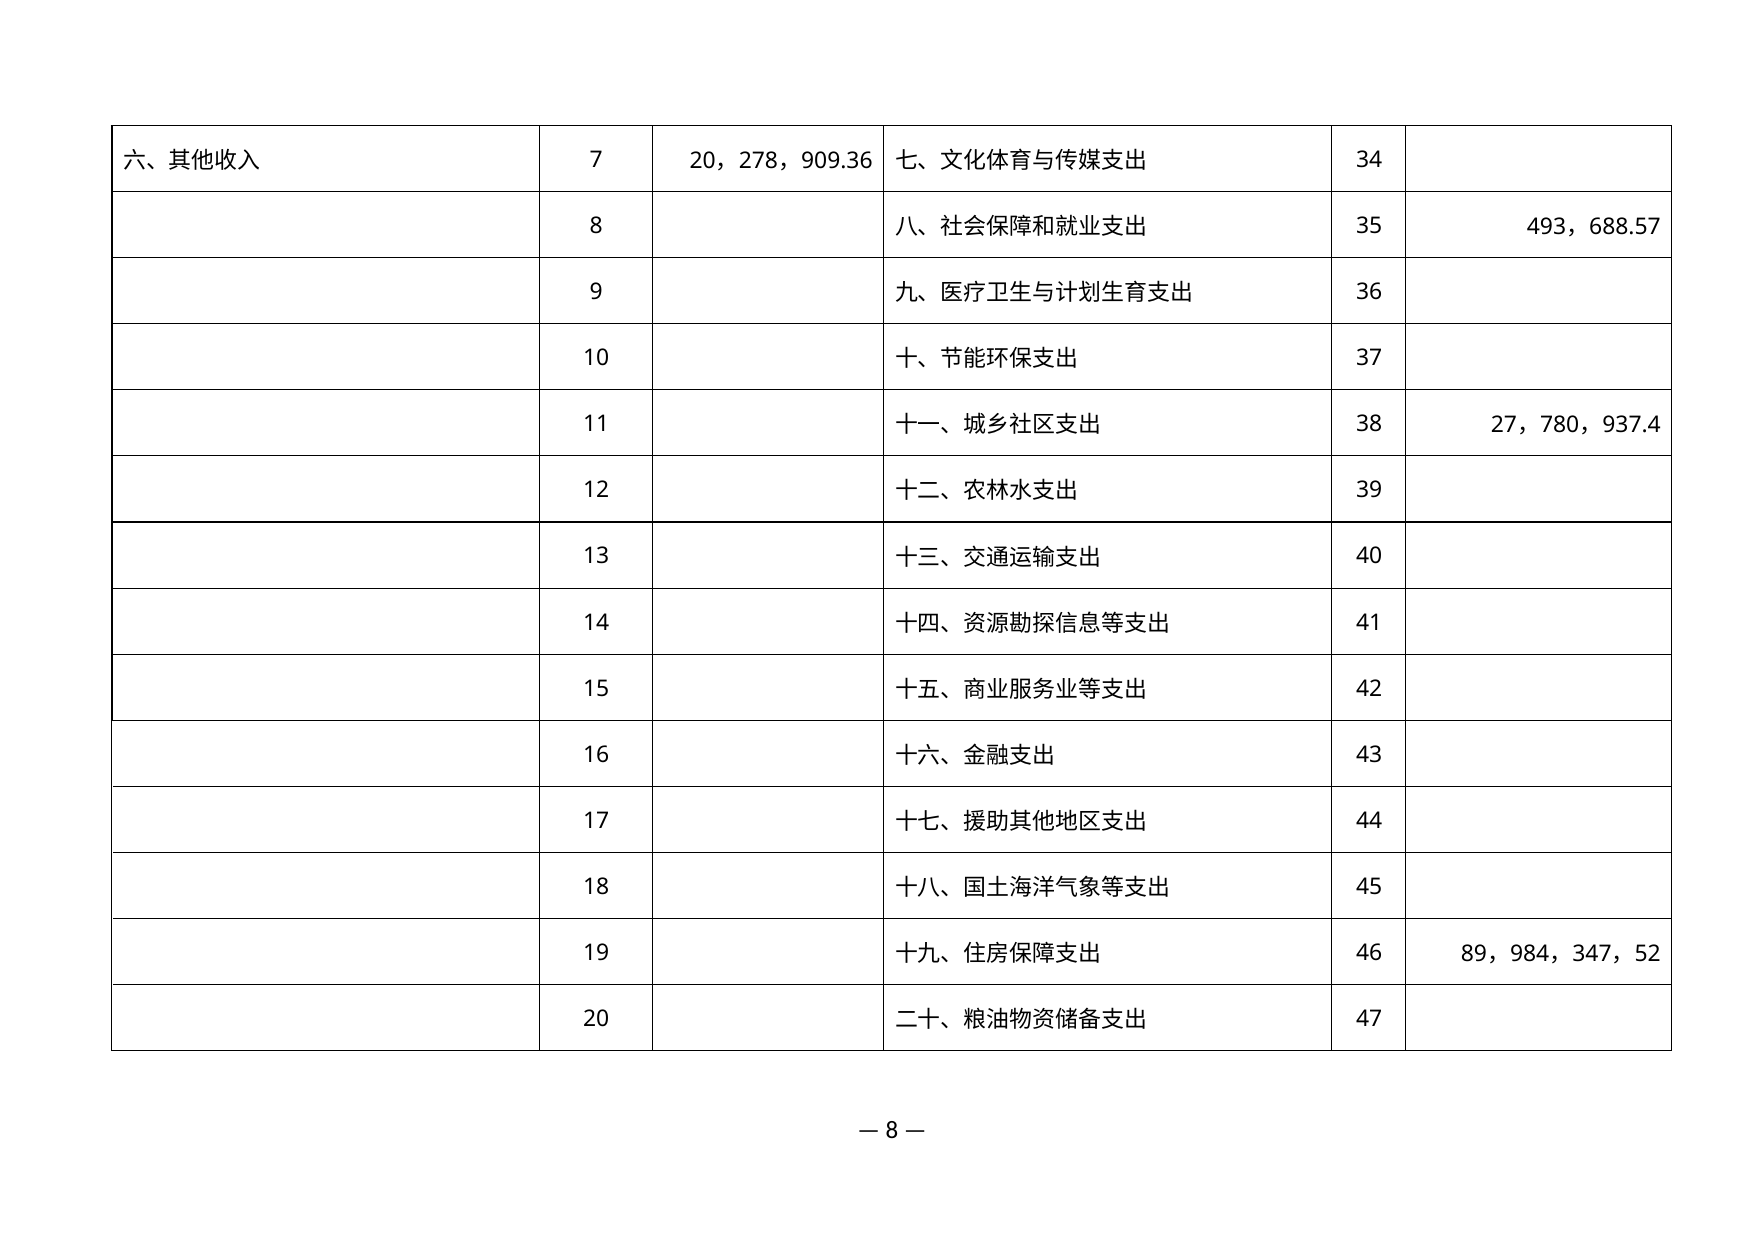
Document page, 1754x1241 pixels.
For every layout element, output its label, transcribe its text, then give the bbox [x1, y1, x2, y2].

table_cell [113, 258, 539, 323]
table_cell [113, 324, 539, 389]
table_cell [1406, 721, 1671, 786]
table_cell 15 [540, 655, 652, 719]
table_cell 12 [540, 456, 652, 521]
table_cell [1406, 655, 1671, 719]
table_cell [653, 985, 883, 1050]
table_cell 35 [1332, 192, 1405, 257]
table_cell 37 [1332, 324, 1405, 389]
table_cell 44 [1332, 787, 1405, 852]
table_cell 40 [1332, 523, 1405, 587]
table_cell [653, 258, 883, 323]
table_cell 45 [1332, 853, 1405, 918]
table_cell 10 [540, 324, 652, 389]
table_cell 十六、金融支出 [884, 721, 1331, 786]
table_cell 14 [540, 589, 652, 653]
table_cell [112, 984, 539, 1050]
table_cell [653, 324, 883, 389]
table_cell 17 [540, 787, 652, 852]
table_cell [1406, 985, 1671, 1050]
table_cell 8 [540, 192, 652, 257]
table_cell [653, 919, 883, 984]
table_cell 7 [540, 126, 652, 191]
table_cell [1406, 787, 1671, 852]
table_cell 39 [1332, 456, 1405, 521]
table_cell [112, 721, 539, 786]
table_cell [112, 852, 539, 918]
table_cell [113, 523, 539, 587]
table_cell 十三、交通运输支出 [884, 523, 1331, 587]
table_cell [653, 655, 883, 719]
table_cell 27，780，937.4 [1406, 390, 1671, 455]
table_cell 九、医疗卫生与计划生育支出 [884, 258, 1331, 323]
table_cell [113, 655, 539, 719]
table_cell [1406, 456, 1671, 521]
table_cell [653, 853, 883, 918]
table_cell [653, 787, 883, 852]
table_cell 十九、住房保障支出 [884, 919, 1331, 984]
table_cell [1406, 258, 1671, 323]
table_cell 13 [540, 523, 652, 587]
table_cell [1406, 324, 1671, 389]
table_cell 八、社会保障和就业支出 [884, 192, 1331, 257]
table_cell [653, 390, 883, 455]
table_cell 9 [540, 258, 652, 323]
table_cell 七、文化体育与传媒支出 [884, 126, 1331, 191]
table_cell 43 [1332, 721, 1405, 786]
table_cell 19 [540, 919, 652, 984]
table_cell 20 [540, 985, 652, 1050]
table_cell [113, 456, 539, 521]
table_cell [653, 523, 883, 587]
table_cell 34 [1332, 126, 1405, 191]
table_cell 18 [540, 853, 652, 918]
table_cell [112, 918, 539, 984]
table_cell [1406, 589, 1671, 653]
table_cell 493，688.57 [1406, 192, 1671, 257]
table_cell [113, 589, 539, 653]
table_cell [1406, 523, 1671, 587]
table_cell 46 [1332, 919, 1405, 984]
table_cell [653, 721, 883, 786]
table_cell [653, 456, 883, 521]
table_cell [112, 786, 539, 852]
table_cell 十七、援助其他地区支出 [884, 787, 1331, 852]
table_cell 16 [540, 721, 652, 786]
table_cell [1406, 126, 1671, 191]
table_cell 42 [1332, 655, 1405, 719]
table_cell 十八、国土海洋气象等支出 [884, 853, 1331, 918]
table_cell [1406, 853, 1671, 918]
table_cell 36 [1332, 258, 1405, 323]
table_cell 47 [1332, 985, 1405, 1050]
table_cell 38 [1332, 390, 1405, 455]
table_cell 十、节能环保支出 [884, 324, 1331, 389]
table_cell [653, 192, 883, 257]
table_cell 十四、资源勘探信息等支出 [884, 589, 1331, 653]
table_cell 89，984，347，52 [1406, 919, 1671, 984]
table_cell 六、其他收入 [113, 126, 539, 191]
table_cell [113, 192, 539, 257]
table_cell 十二、农林水支出 [884, 456, 1331, 521]
table_cell [113, 390, 539, 455]
table_cell 十五、商业服务业等支出 [884, 655, 1331, 719]
table_cell 41 [1332, 589, 1405, 653]
table_cell [653, 589, 883, 653]
table_cell 11 [540, 390, 652, 455]
table_cell 20，278，909.36 [653, 126, 883, 191]
table_cell 十一、城乡社区支出 [884, 390, 1331, 455]
table_cell 二十、粮油物资储备支出 [884, 985, 1331, 1050]
